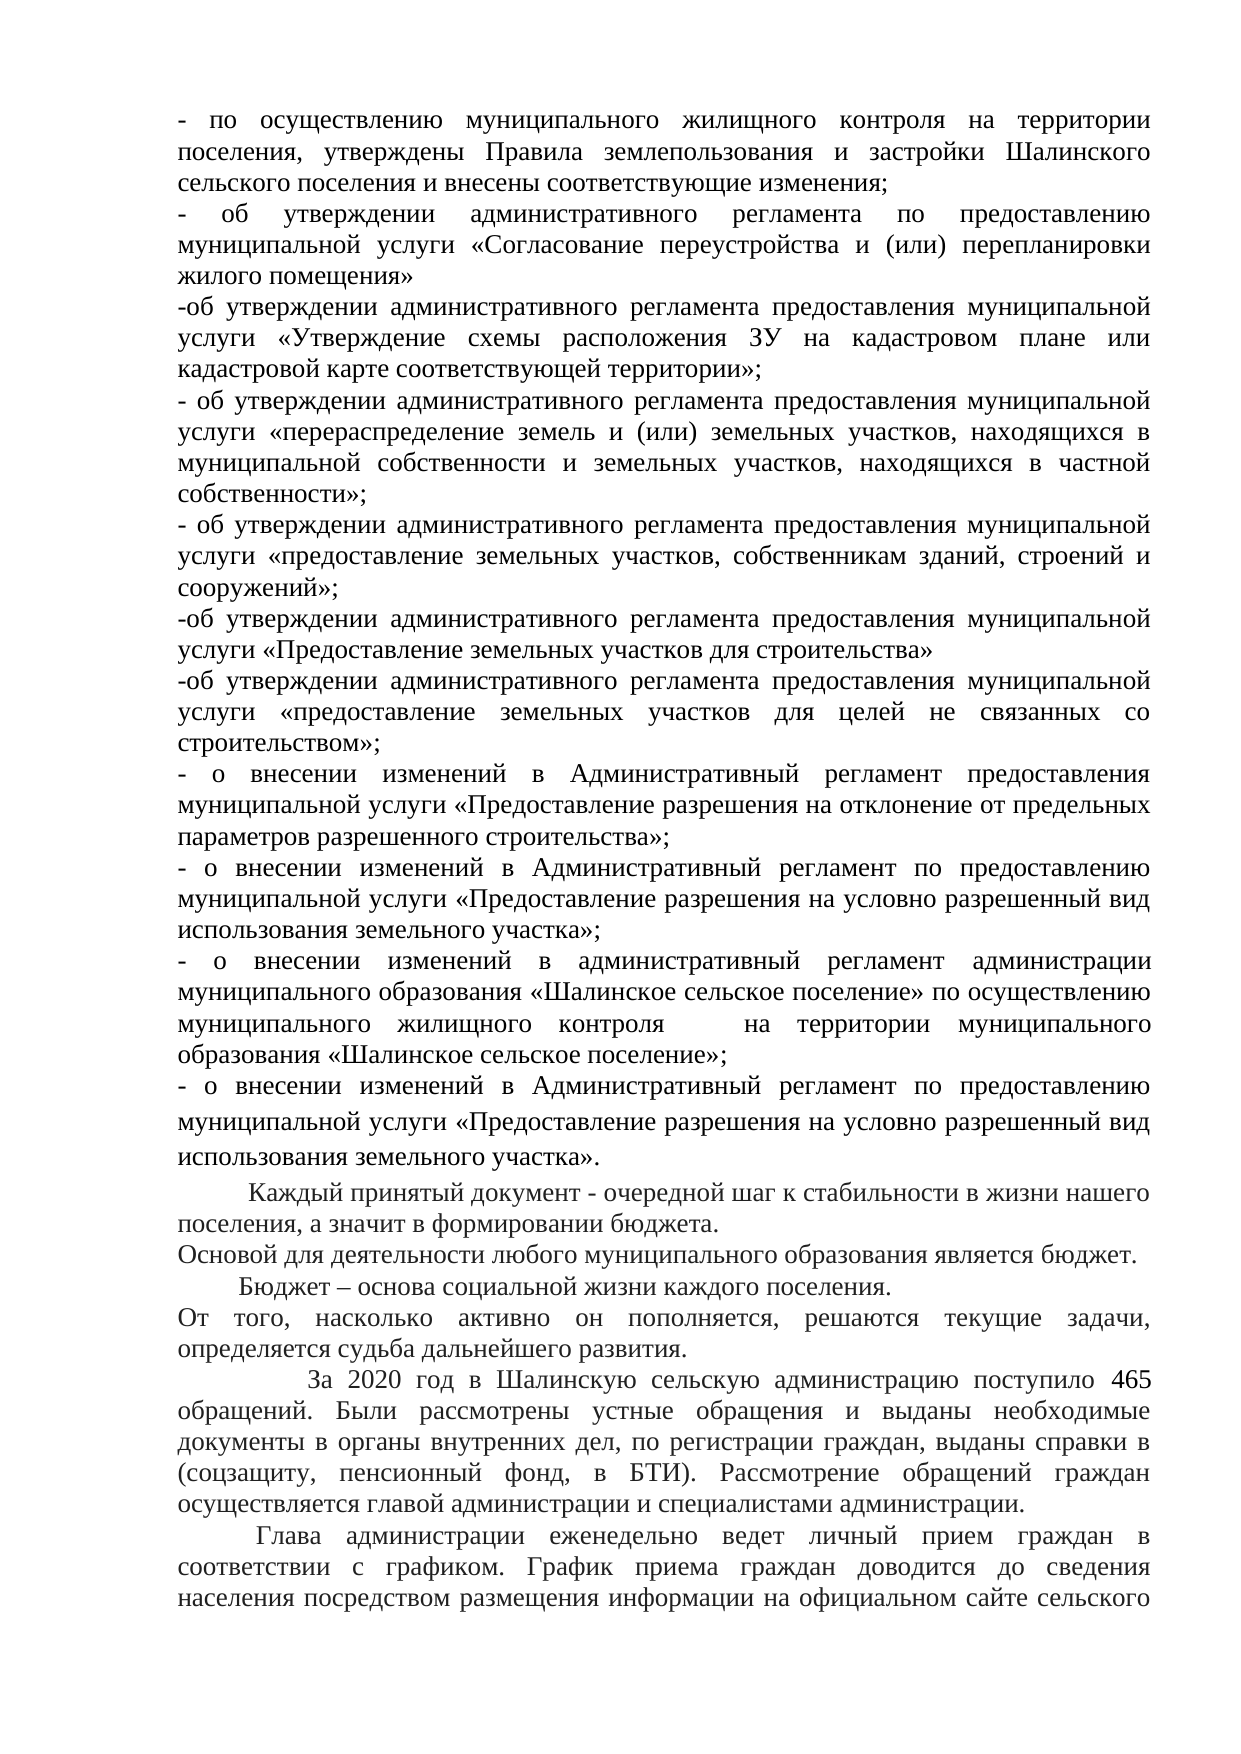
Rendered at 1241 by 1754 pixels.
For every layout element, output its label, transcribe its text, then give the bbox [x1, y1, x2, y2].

text - о внесении изменений в Административный регламент предоставления муниципальной услуги «Предоставление разрешения на отклонение от предельных параметров разрешенного строительства»; [177, 757, 1152, 851]
text - о внесении изменений в Административный регламент по предоставлению муниципальной услуги «Предоставление разрешения на условно разрешенный вид использования земельного участка». [177, 1069, 1152, 1172]
text За 2020 год в Шалинскую сельскую администрацию поступило 465 обращений. Были рассмотрены устные обращения и выданы необходимые документы в органы внутренних дел, по регистрации граждан, выданы справки в (соцзащиту, пенсионный фонд, в БТИ). Рассмотрение обращений граждан осуществляется главой администрации и специалистами администрации. [177, 1363, 1152, 1519]
text Каждый принятый документ - очередной шаг к стабильности в жизни нашего поселения, а значит в формировании бюджета. [177, 1176, 1152, 1238]
text -об утверждении административного регламента предоставления муниципальной услуги «предоставление земельных участков для целей не связанных со строительством»; [177, 664, 1152, 757]
text -об утверждении административного регламента предоставления муниципальной услуги «Предоставление земельных участков для строительства» [177, 602, 1152, 664]
text Бюджет – основа социальной жизни каждого поселения. [177, 1269, 1152, 1301]
text - по осуществлению муниципального жилищного контроля на территории поселения, утверждены Правила землепользования и застройки Шалинского сельского поселения и внесены соответствующие изменения; [177, 103, 1152, 197]
text - о внесении изменений в Административный регламент по предоставлению муниципальной услуги «Предоставление разрешения на условно разрешенный вид использования земельного участка»; [177, 851, 1152, 944]
text -об утверждении административного регламента предоставления муниципальной услуги «Утверждение схемы расположения ЗУ на кадастровом плане или кадастровой карте соответствующей территории»; [177, 290, 1152, 384]
text От того, насколько активно он пополняется, решаются текущие задачи, определяется судьба дальнейшего развития. [177, 1301, 1152, 1363]
text - об утверждении административного регламента по предоставлению муниципальной услуги «Согласование переустройства и (или) перепланировки жилого помещения» [177, 197, 1152, 290]
text - об утверждении административного регламента предоставления муниципальной услуги «перераспределение земель и (или) земельных участков, находящихся в муниципальной собственности и земельных участков, находящихся в частной собственности»; [177, 384, 1152, 508]
text - об утверждении административного регламента предоставления муниципальной услуги «предоставление земельных участков, собственникам зданий, строений и сооружений»; [177, 508, 1152, 602]
text - о внесении изменений в административный регламент администрации муниципального образования «Шалинское сельское поселение» по осуществлению муниципального жилищного контроля на территории муниципального образования «Шалинское сельское поселение»; [177, 944, 1152, 1069]
text Основой для деятельности любого муниципального образования является бюджет. [177, 1238, 1152, 1269]
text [177, 1519, 1152, 1612]
